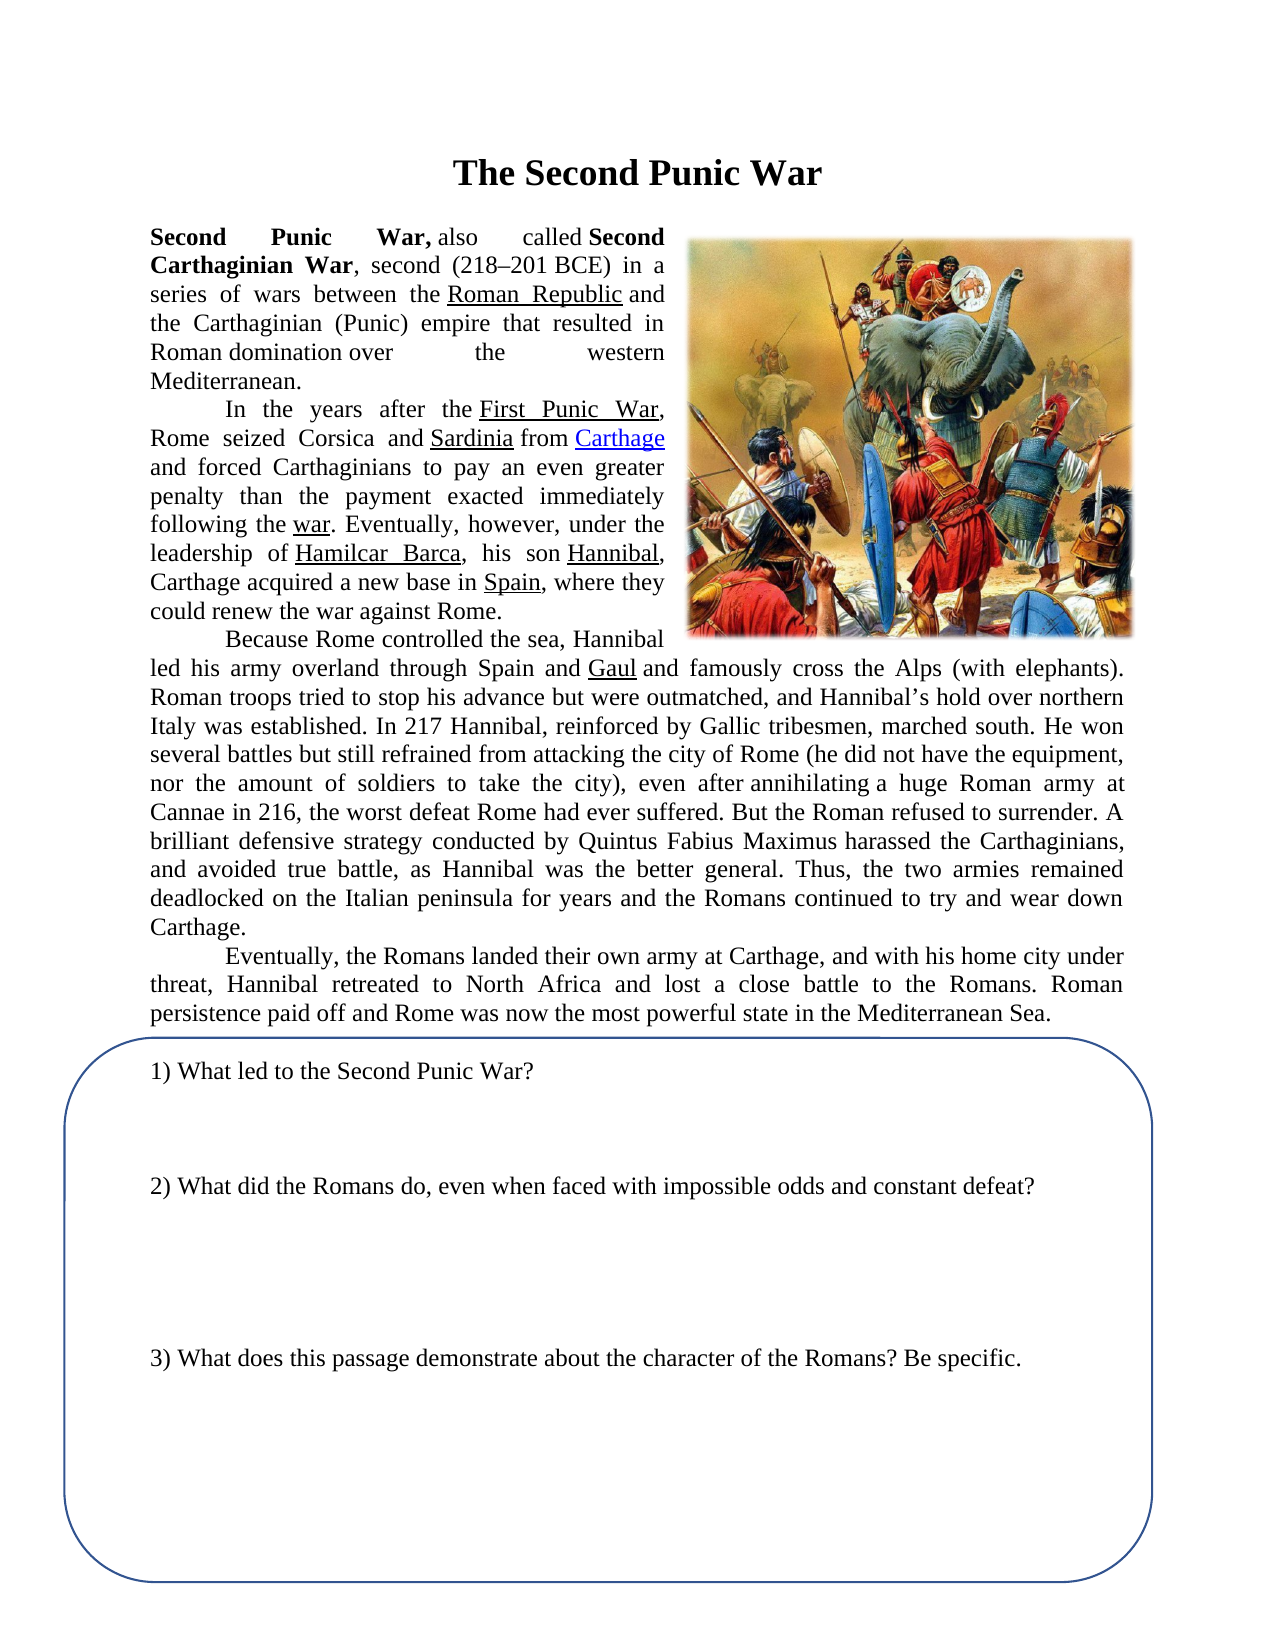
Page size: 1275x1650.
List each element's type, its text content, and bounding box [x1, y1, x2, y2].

text Because Rome controlled the sea, Hannibal led his army overland through Spain and Gaul and famously cross the Alps (with elephants). Roman troops tried to stop his advance but were outmatched, and Hannibal’s hold over northern Italy was established. In 217 Hannibal, reinforced by Gallic tribesmen, marched south. He won several battles but still refrained from attacking the city of Rome (he did not have the equipment, nor the amount of soldiers to take the city), even after annihilating a huge Roman army at Cannae in 216, the worst defeat Rome had ever suffered. But the Roman refused to surrender. A brilliant defensive strategy conducted by Quintus Fabius Maximus harassed the Carthaginians, and avoided true battle, as Hannibal was the better general. Thus, the two armies remained deadlocked on the Italian peninsula for years and the Romans continued to try and wear down Carthage. [150, 624, 1125, 941]
text 1) What led to the Second Punic War? [150, 1056, 1125, 1084]
text The Second Punic War [150, 150, 1125, 193]
text In the years after the First Punic War, Rome seized Corsica and Sardinia from Carthage and forced Carthaginians to pay an even greater penalty than the payment exacted immediately following the war. Eventually, however, under the leadership of Hamilcar Barca, his son Hannibal, Carthage acquired a new base in Spain, where they could renew the war against Rome. [150, 394, 684, 624]
text 3) What does this passage demonstrate about the character of the Romans? Be specific. [150, 1343, 1125, 1372]
picture [691, 242, 1128, 633]
text Eventually, the Romans landed their own army at Carthage, and with his home city under threat, Hannibal retreated to North Africa and lost a close battle to the Romans. Roman persistence paid off and Rome was now the most powerful state in the Mediterranean Sea. [150, 941, 1125, 1027]
text Second Punic War, also called Second Carthaginian War, second (218–201 BCE) in a series of wars between the Roman Republic and the Carthaginian (Punic) empire that resulted in Roman domination over the western Mediterranean. [150, 222, 1125, 394]
text 2) What did the Romans do, even when faced with impossible odds and constant defeat? [150, 1171, 1125, 1199]
